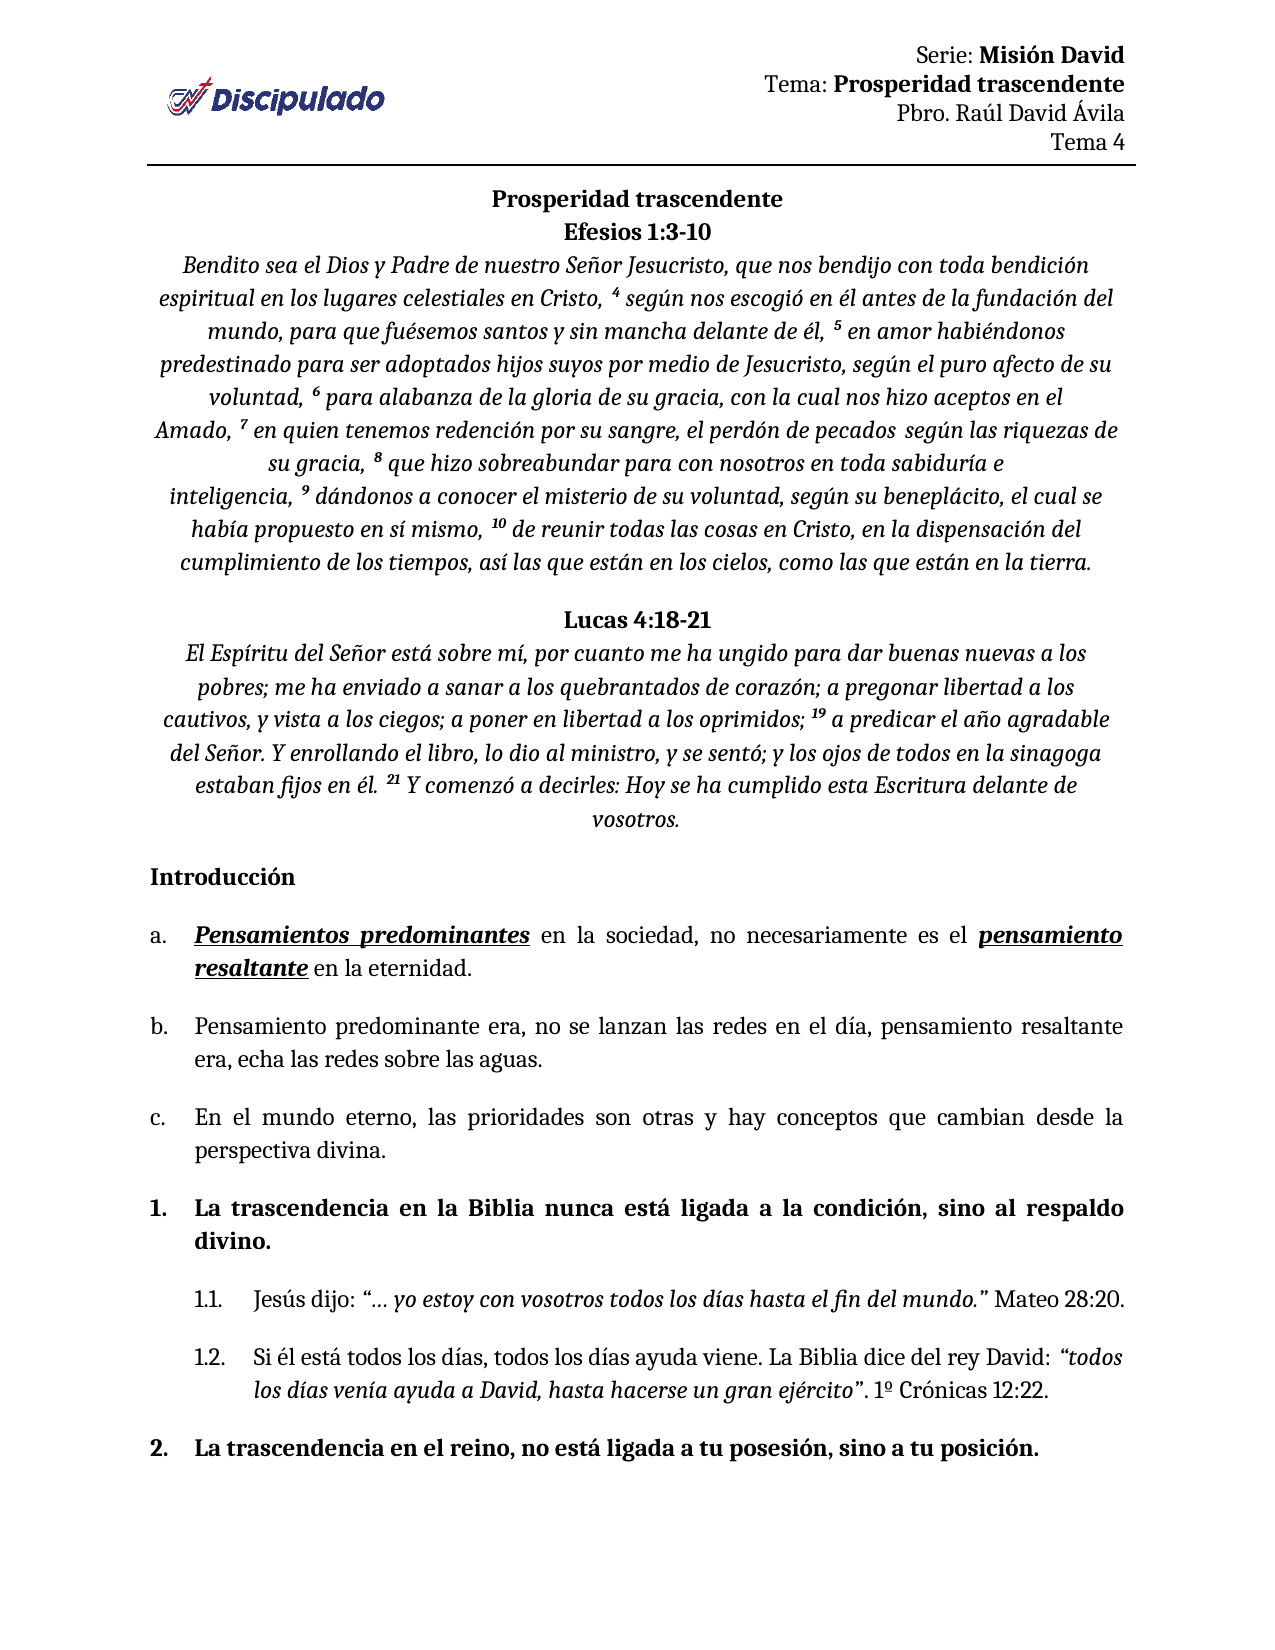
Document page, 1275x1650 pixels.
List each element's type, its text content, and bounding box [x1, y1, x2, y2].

text Lucas 4:18-21 [150, 606, 1125, 635]
text Introducción [150, 862, 1125, 891]
list Si él está todos los días, todos los días ayuda viene. La Biblia dice del rey David: “todos los días venía ayuda a David, hasta hacerse un gran ejército”. 1º Crónicas 12:22. [194, 1343, 1125, 1404]
list En el mundo eterno, las prioridades son otras y hay conceptos que cambian desde la perspectiva divina. [150, 1103, 1125, 1164]
list Jesús dijo: “… yo estoy con vosotros todos los días hasta el fin del mundo.” Mateo 28:20. [194, 1285, 1125, 1313]
text Efesios 1:3-10 [150, 218, 1125, 247]
list Pensamiento predominante era, no se lanzan las redes en el día, pensamiento resaltante era, echa las redes sobre las aguas. [150, 1012, 1125, 1073]
text Prosperidad trascendente [150, 185, 1125, 214]
text Bendito sea el Dios y Padre de nuestro Señor Jesucristo, que nos bendijo con toda bendición espiritual en los lugares celestiales en Cristo, 4 según nos escogió en él antes de la fundación del mundo, para que fuésemos santos y sin mancha delante de él, 5 en amor habiéndonos predestinado para ser adoptados hijos suyos por medio de Jesucristo, según el puro afecto de su voluntad, 6 para alabanza de la gloria de su gracia, con la cual nos hizo aceptos en el Amado, 7 en quien tenemos redención por su sangre, el perdón de pecados según las riquezas de su gracia, 8 que hizo sobreabundar para con nosotros en toda sabiduría e inteligencia, 9 dándonos a conocer el misterio de su voluntad, según su beneplácito, el cual se había propuesto en sí mismo, 10 de reunir todas las cosas en Cristo, en la dispensación del cumplimiento de los tiempos, así las que están en los cielos, como las que están en la tierra. [150, 251, 1125, 577]
list La trascendencia en la Biblia nunca está ligada a la condición, sino al respaldo divino. [150, 1194, 1125, 1255]
list La trascendencia en el reino, no está ligada a tu posesión, sino a tu posición. [150, 1434, 1125, 1462]
picture [164, 56, 392, 140]
list Pensamientos predominantes en la sociedad, no necesariamente es el pensamiento resaltante en la eternidad. [150, 921, 1125, 982]
text El Espíritu del Señor está sobre mí, por cuanto me ha ungido para dar buenas nuevas a los pobres; me ha enviado a sanar a los quebrantados de corazón; a pregonar libertad a los cautivos, y vista a los ciegos; a poner en libertad a los oprimidos; 19 a predicar el año agradable del Señor. Y enrollando el libro, lo dio al ministro, y se sentó; y los ojos de todos en la sinagoga estaban fijos en él. 21 Y comenzó a decirles: Hoy se ha cumplido esta Escritura delante de vosotros. [150, 639, 1125, 833]
